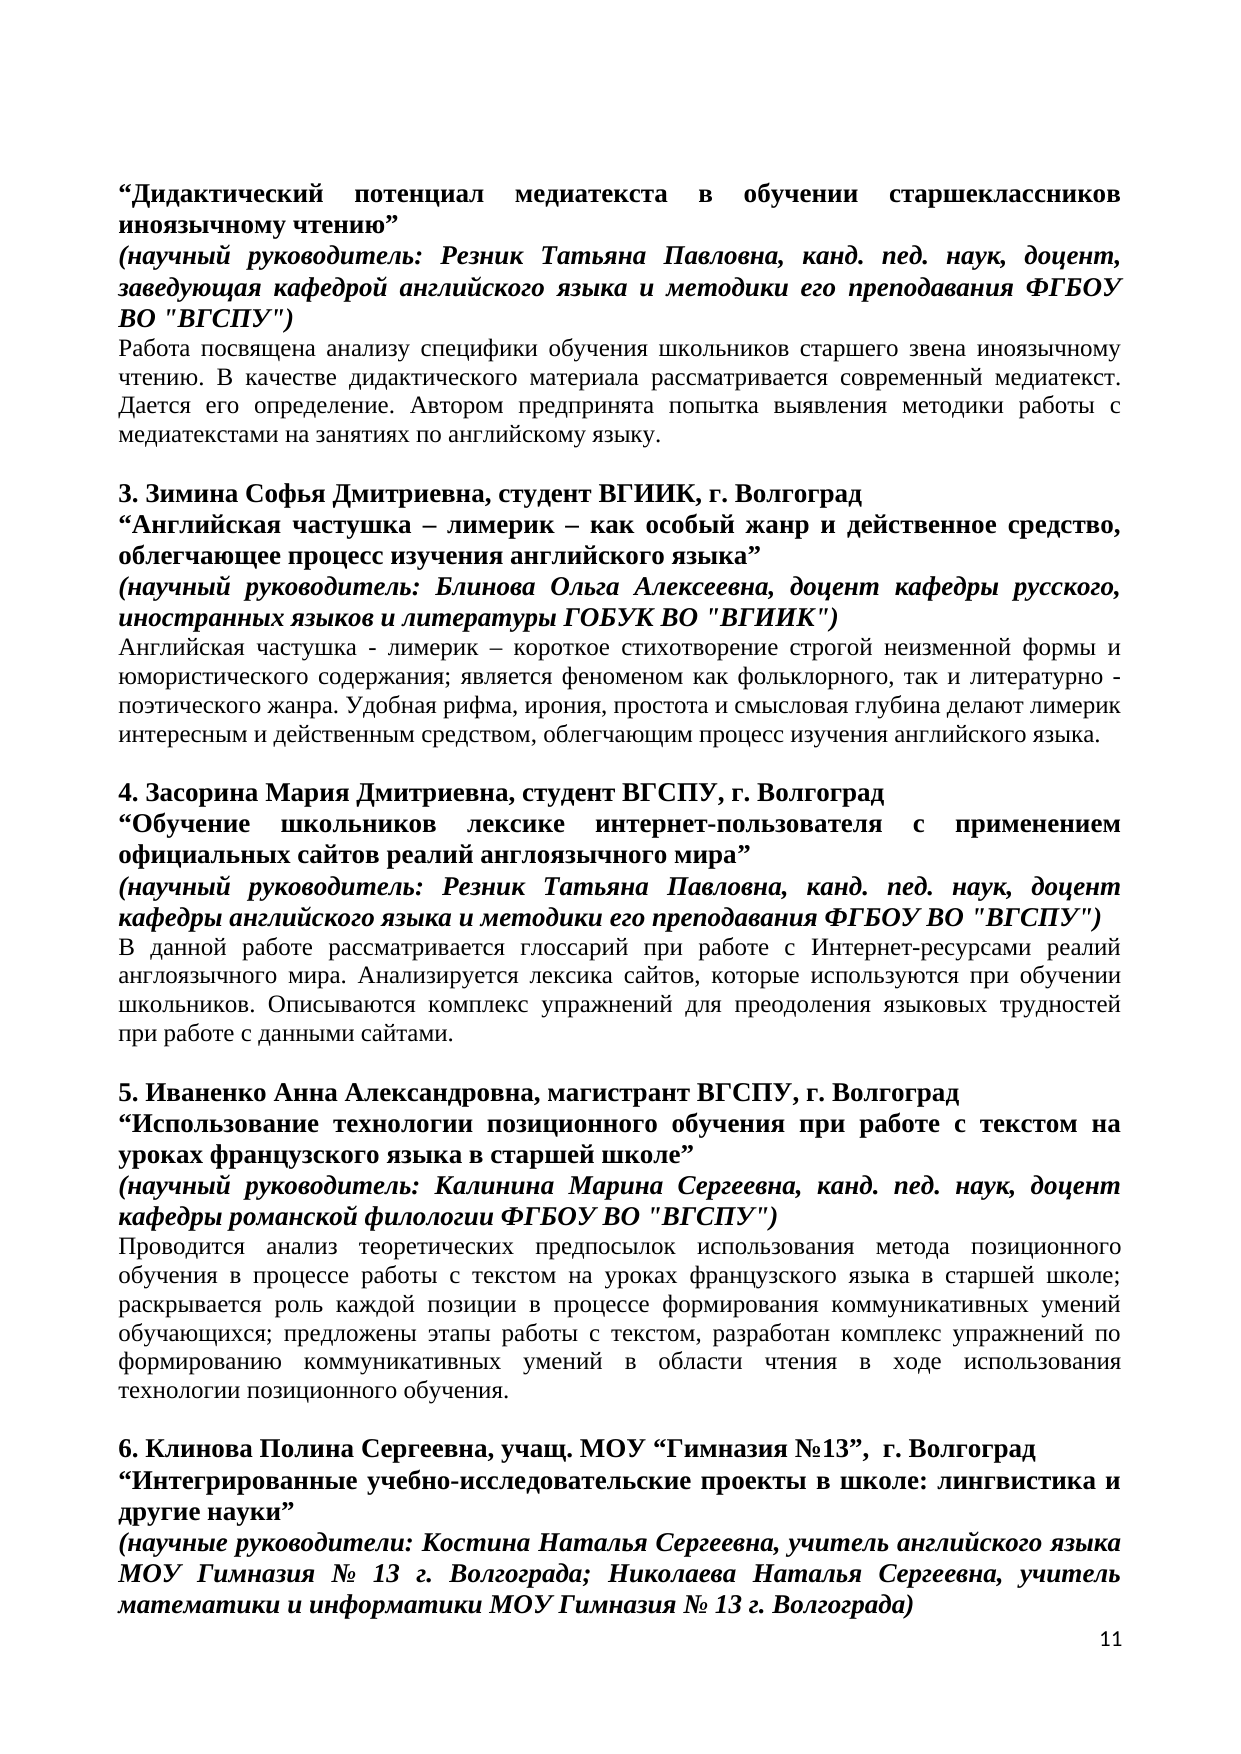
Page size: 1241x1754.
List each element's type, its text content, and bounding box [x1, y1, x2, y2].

text (научный руководитель: Блинова Ольга Алексеевна, доцент кафедры русского, иностранных языков и литературы ГОБУК ВО "ВГИИК") [118, 570, 1122, 632]
text “Обучение школьников лексике интернет-пользователя с применением официальных сайтов реалий англоязычного мира” [118, 807, 1122, 869]
text 4. Засорина Мария Дмитриевна, студент ВГСПУ, г. Волгоград [118, 776, 1122, 807]
text (научный руководитель: Резник Татьяна Павловна, канд. пед. наук, доцент кафедры английского языка и методики его преподавания ФГБОУ ВО "ВГСПУ") [118, 869, 1122, 932]
text (научный руководитель: Калинина Марина Сергеевна, канд. пед. наук, доцент кафедры романской филологии ФГБОУ ВО "ВГСПУ") [118, 1169, 1122, 1231]
text (научный руководитель: Резник Татьяна Павловна, канд. пед. наук, доцент, заведующая кафедрой английского языка и методики его преподавания ФГБОУ ВО "ВГСПУ") [118, 239, 1122, 333]
text “Дидактический потенциал медиатекста в обучении старшеклассников иноязычному чтению” [118, 177, 1122, 239]
text Работа посвящена анализу специфики обучения школьников старшего звена иноязычному чтению. В качестве дидактического материала рассматривается современный медиатекст. Дается его определение. Автором предпринята попытка выявления методики работы с медиатекстами на занятиях по английскому языку. [118, 333, 1122, 448]
text “Английская частушка – лимерик – как особый жанр и действенное средство, облегчающее процесс изучения английского языка” [118, 508, 1122, 570]
text 6. Клинова Полина Сергеевна, учащ. МОУ “Гимназия №13”, г. Волгоград [118, 1433, 1122, 1464]
text 3. Зимина Софья Дмитриевна, студент ВГИИК, г. Волгоград [118, 477, 1122, 508]
text (научные руководители: Костина Наталья Сергеевна, учитель английского языка МОУ Гимназия № 13 г. Волгограда; Николаева Наталья Сергеевна, учитель математики и информатики МОУ Гимназия № 13 г. Волгограда) [118, 1526, 1122, 1619]
text “Использование технологии позиционного обучения при работе с текстом на уроках французского языка в старшей школе” [118, 1107, 1122, 1169]
text 5. Иваненко Анна Александровна, магистрант ВГСПУ, г. Волгоград [118, 1076, 1122, 1107]
text Английская частушка - лимерик – короткое стихотворение строгой неизменной формы и юмористического содержания; является феноменом как фольклорного, так и литературно - поэтического жанра. Удобная рифма, ирония, простота и смысловая глубина делают лимерик интересным и действенным средством, облегчающим процесс изучения английского языка. [118, 632, 1122, 747]
text Проводится анализ теоретических предпосылок использования метода позиционного обучения в процессе работы с текстом на уроках французского языка в старшей школе; раскрывается роль каждой позиции в процессе формирования коммуникативных умений обучающихся; предложены этапы работы с текстом, разработан комплекс упражнений по формированию коммуникативных умений в области чтения в ходе использования технологии позиционного обучения. [118, 1231, 1122, 1404]
text “Интегрированные учебно-исследовательские проекты в школе: лингвистика и другие науки” [118, 1464, 1122, 1526]
text В данной работе рассматривается глоссарий при работе с Интернет-ресурсами реалий англоязычного мира. Анализируется лексика сайтов, которые используются при обучении школьников. Описываются комплекс упражнений для преодоления языковых трудностей при работе с данными сайтами. [118, 932, 1122, 1047]
